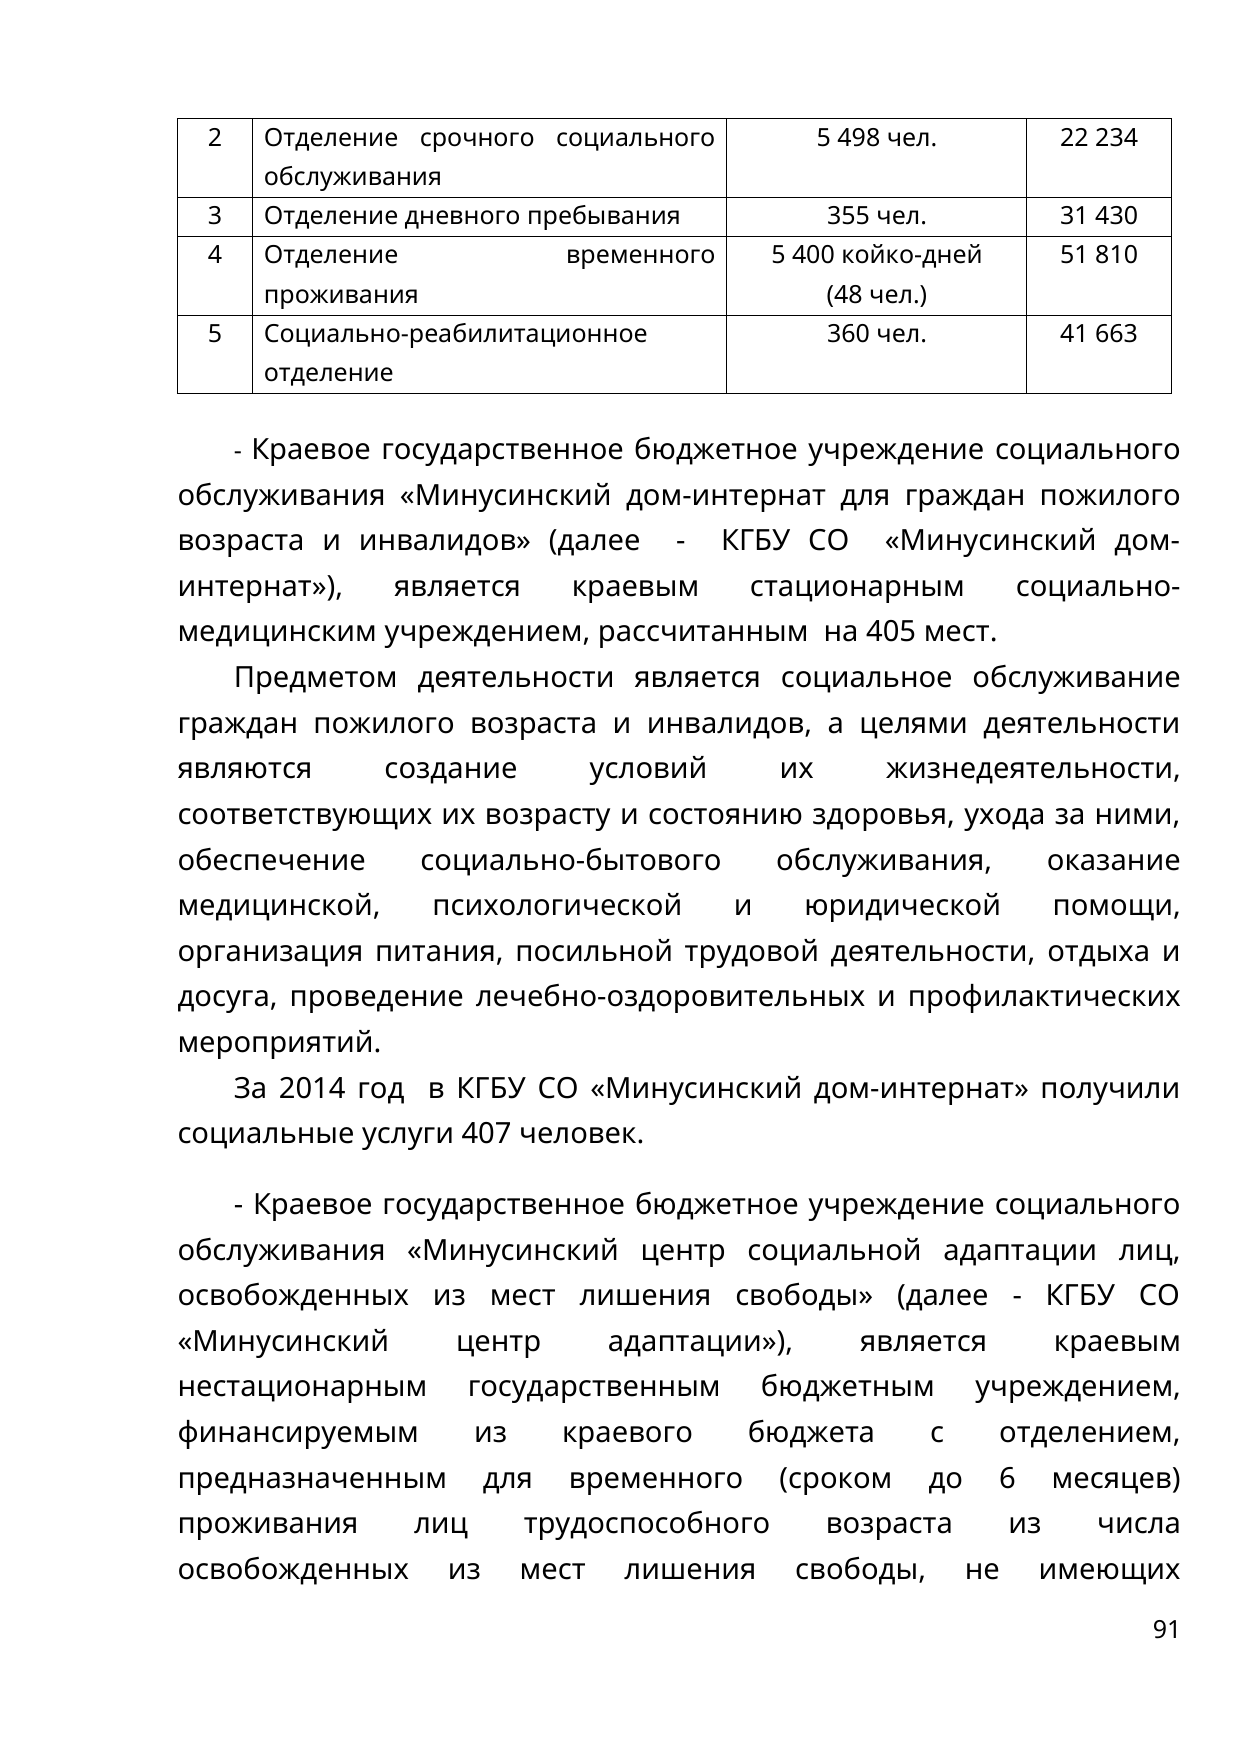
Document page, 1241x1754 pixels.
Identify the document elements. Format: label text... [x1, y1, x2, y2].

text Предметом деятельности является социальное обслуживание граждан пожилого возраста и инвалидов, а целями деятельности являются создание условий их жизнедеятельности, соответствующих их возрасту и состоянию здоровья, ухода за ними, обеспечение социально-бытового обслуживания, оказание медицинской, психологической и юридической помощи, организация питания, посильной трудовой деятельности, отдыха и досуга, проведение лечебно-оздоровительных и профилактических мероприятий. [177, 656, 1181, 1061]
table_cell Социально-реабилитационное отделение [253, 316, 726, 393]
text За 2014 год в КГБУ СО «Минусинский дом-интернат» получили социальные услуги 407 человек. [177, 1067, 1181, 1152]
table_cell 51 810 [1027, 237, 1171, 314]
text - Краевое государственное бюджетное учреждение социального обслуживания «Минусинский дом-интернат для граждан пожилого возраста и инвалидов» (далее - КГБУ СО «Минусинский дом-интернат»), является краевым стационарным социально-медицинским учреждением, рассчитанным на 405 мест. [177, 428, 1181, 650]
table_cell 3 [178, 198, 252, 236]
table_cell Отделение срочного социального обслуживания [253, 119, 726, 197]
table_cell 2 [178, 119, 252, 197]
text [177, 1183, 1181, 1588]
table_cell 360 чел. [727, 316, 1026, 393]
table_cell Отделение временного проживания [253, 237, 726, 314]
table_cell 31 430 [1027, 198, 1171, 236]
table_cell 22 234 [1027, 119, 1171, 197]
table_cell 4 [178, 237, 252, 314]
table_cell 355 чел. [727, 198, 1026, 236]
table_cell 5 498 чел. [727, 119, 1026, 197]
table_cell 5 400 койко-дней (48 чел.) [727, 237, 1026, 314]
table_cell 41 663 [1027, 316, 1171, 393]
table_cell Отделение дневного пребывания [253, 198, 726, 236]
table_cell 5 [178, 316, 252, 393]
